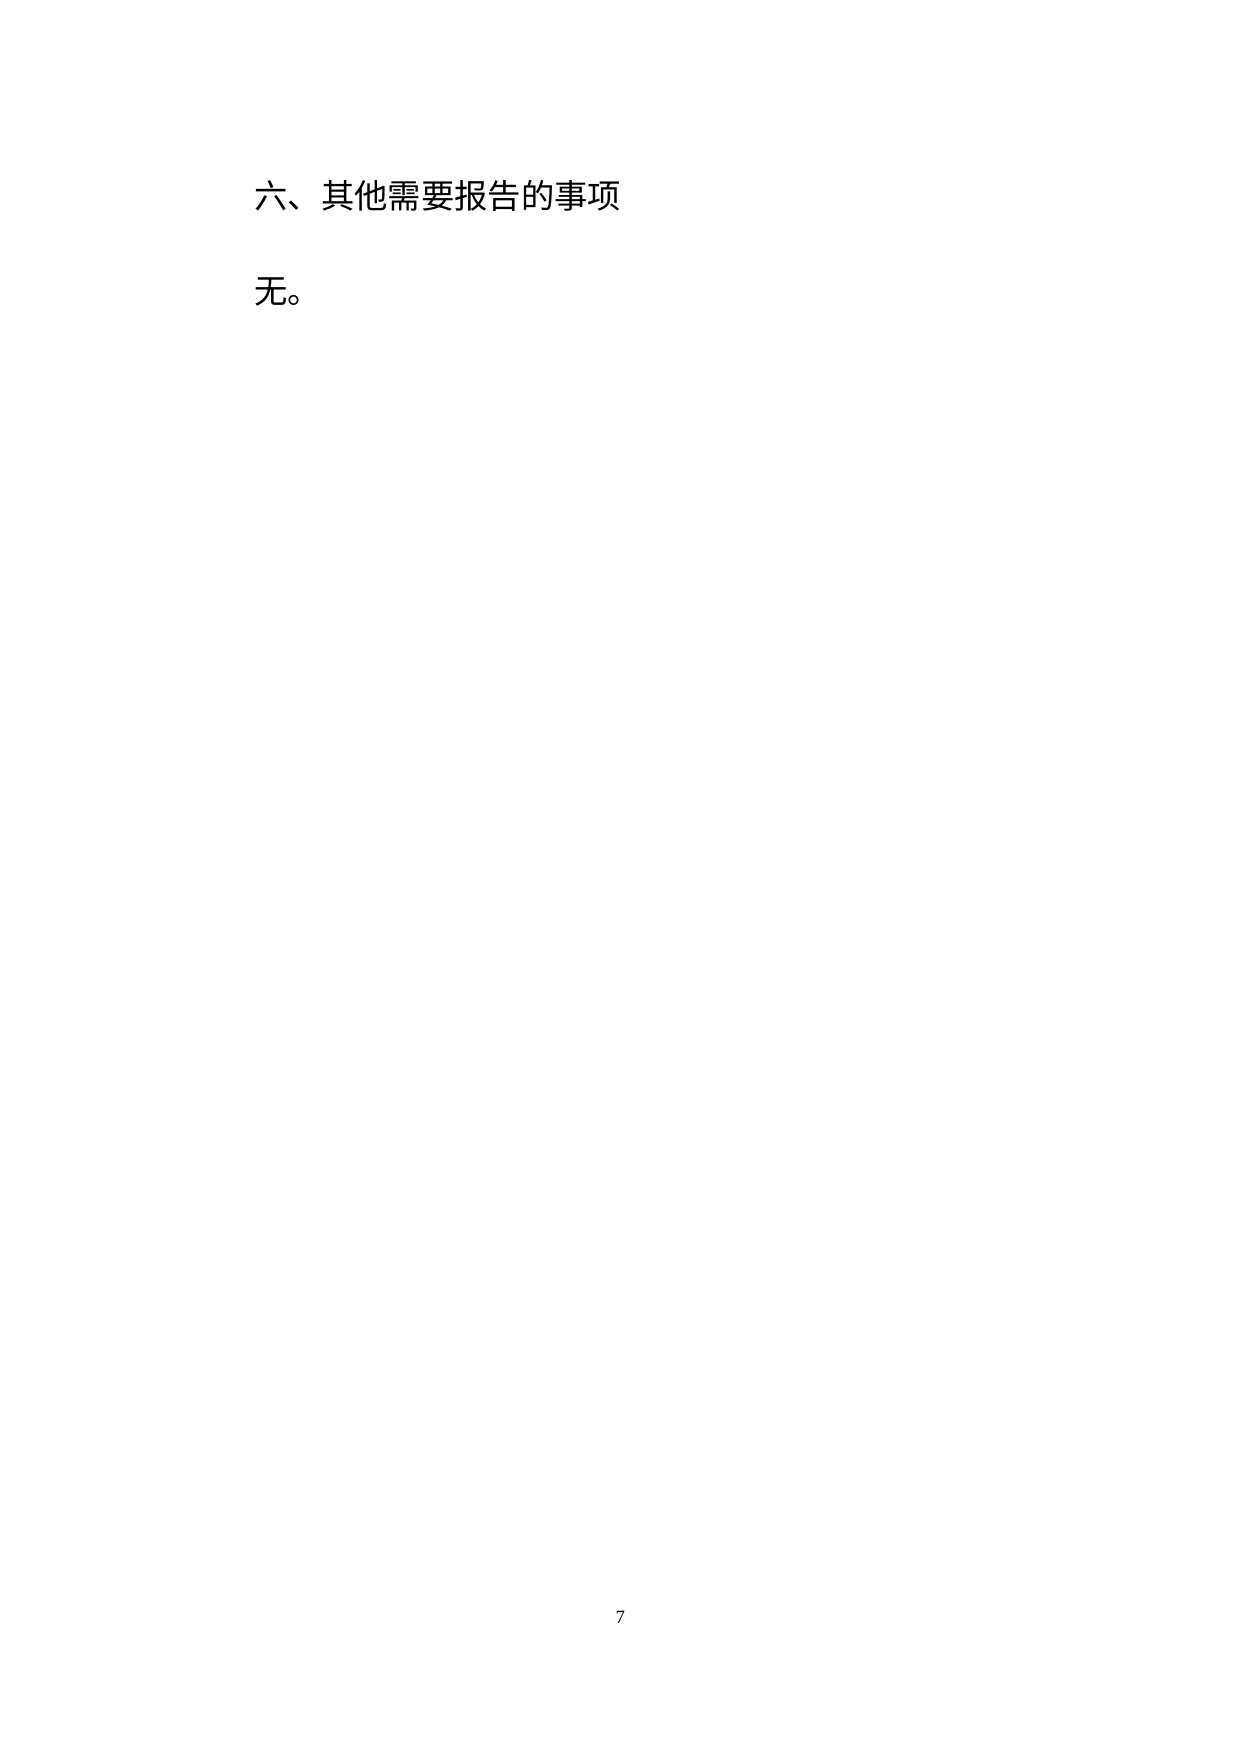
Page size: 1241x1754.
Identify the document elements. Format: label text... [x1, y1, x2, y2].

text 六、其他需要报告的事项 [187, 162, 1053, 227]
text 无。 [187, 256, 1053, 321]
